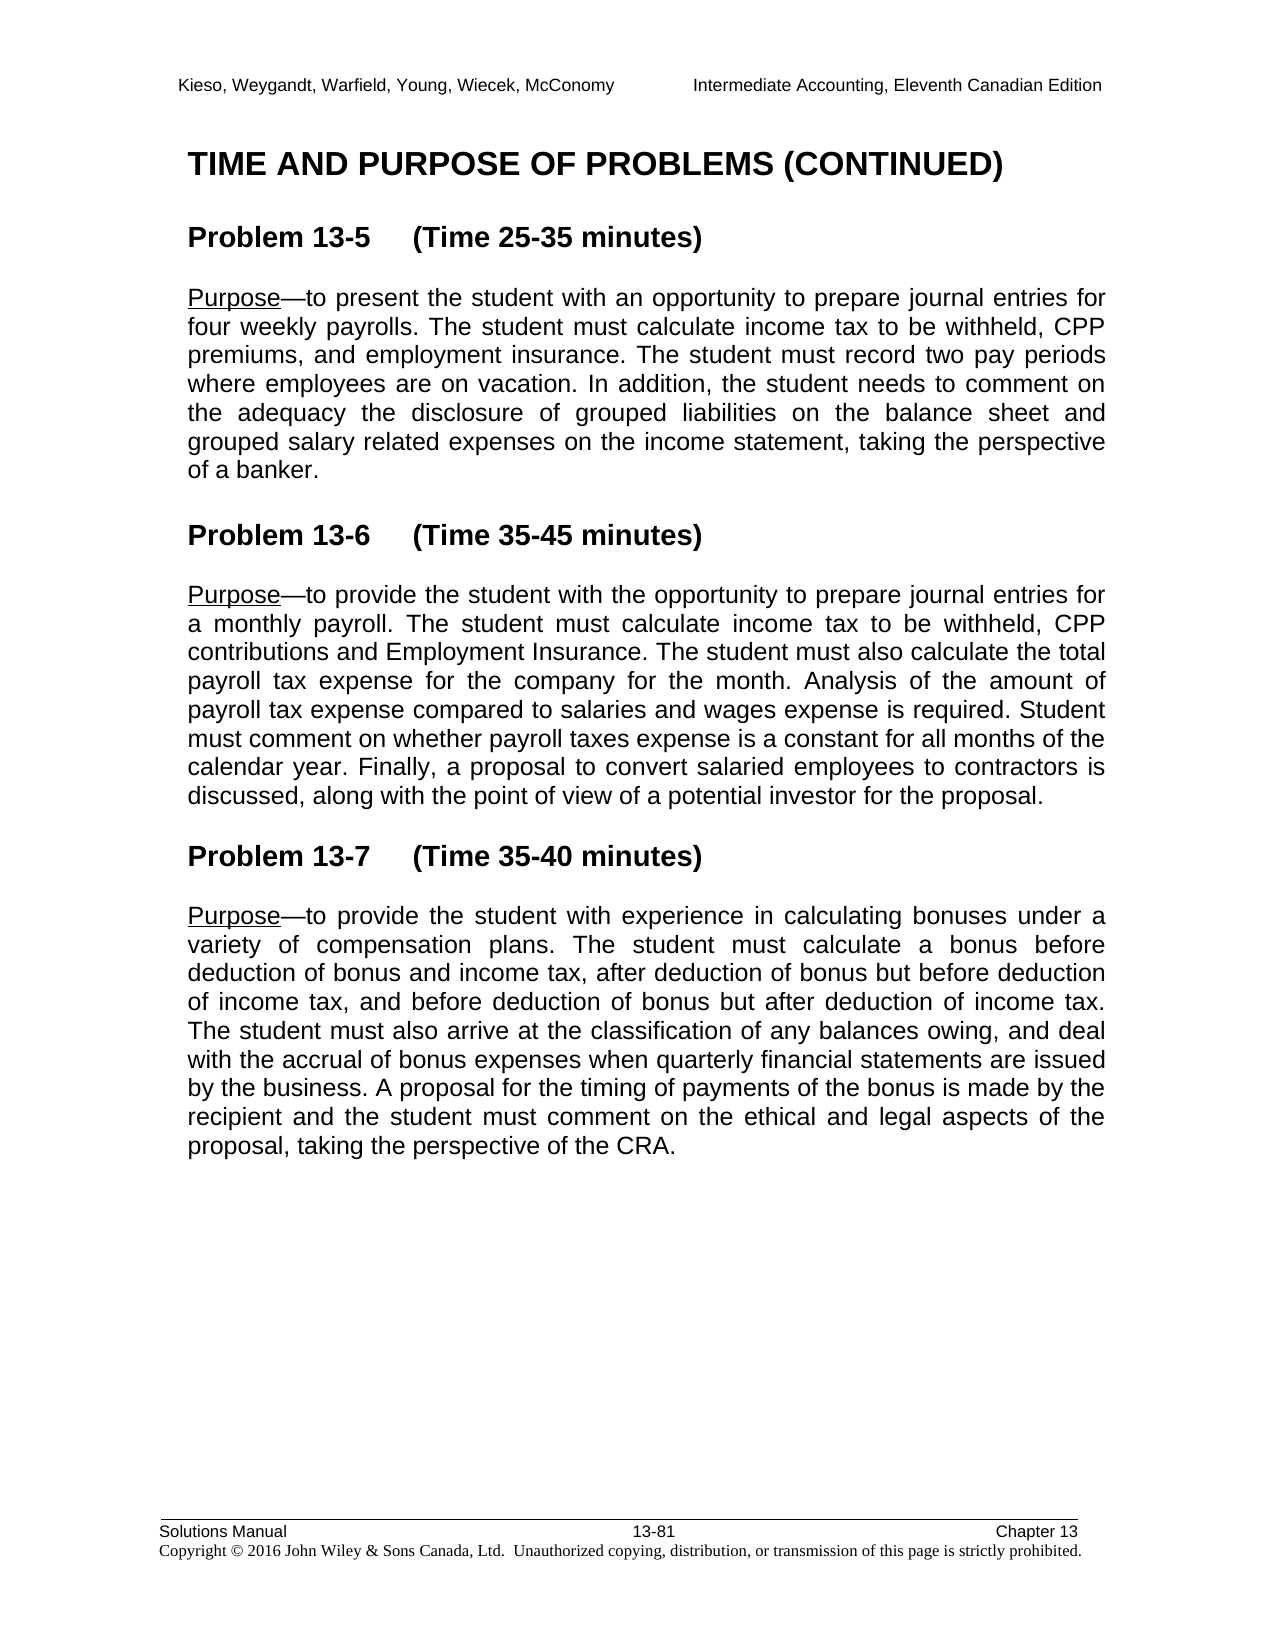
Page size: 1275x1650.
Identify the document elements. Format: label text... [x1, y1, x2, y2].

text Purpose—to provide the student with the opportunity to prepare journal entries for a monthly payroll. The student must calculate income tax to be withheld, CPP contributions and Employment Insurance. The student must also calculate the total payroll tax expense for the company for the month. Analysis of the amount of payroll tax expense compared to salaries and wages expense is required. Student must comment on whether payroll taxes expense is a constant for all months of the calendar year. Finally, a proposal to convert salaried employees to contractors is discussed, along with the point of view of a potential investor for the proposal. [187, 580, 1107, 810]
text Purpose—to provide the student with experience in calculating bonuses under a variety of compensation plans. The student must calculate a bonus before deduction of bonus and income tax, after deduction of bonus but before deduction of income tax, and before deduction of bonus but after deduction of income tax. The student must also arrive at the classification of any balances owing, and deal with the accrual of bonus expenses when quarterly financial statements are issued by the business. A proposal for the timing of payments of the bonus is made by the recipient and the student must comment on the ethical and legal aspects of the proposal, taking the perspective of the CRA. [187, 901, 1107, 1159]
text Time and Purpose of Problems (Continued) [187, 143, 1107, 182]
text Problem 13-7 (Time 35-40 minutes) [187, 838, 1107, 872]
text Problem 13-5 (Time 25-35 minutes) [187, 220, 1107, 254]
text Problem 13-6 (Time 35-45 minutes) [187, 517, 1107, 551]
text Purpose—to present the student with an opportunity to prepare journal entries for four weekly payrolls. The student must calculate income tax to be withheld, CPP premiums, and employment insurance. The student must record two pay periods where employees are on vacation. In addition, the student needs to comment on the adequacy the disclosure of grouped liabilities on the balance sheet and grouped salary related expenses on the income statement, taking the perspective of a banker. [187, 283, 1107, 484]
